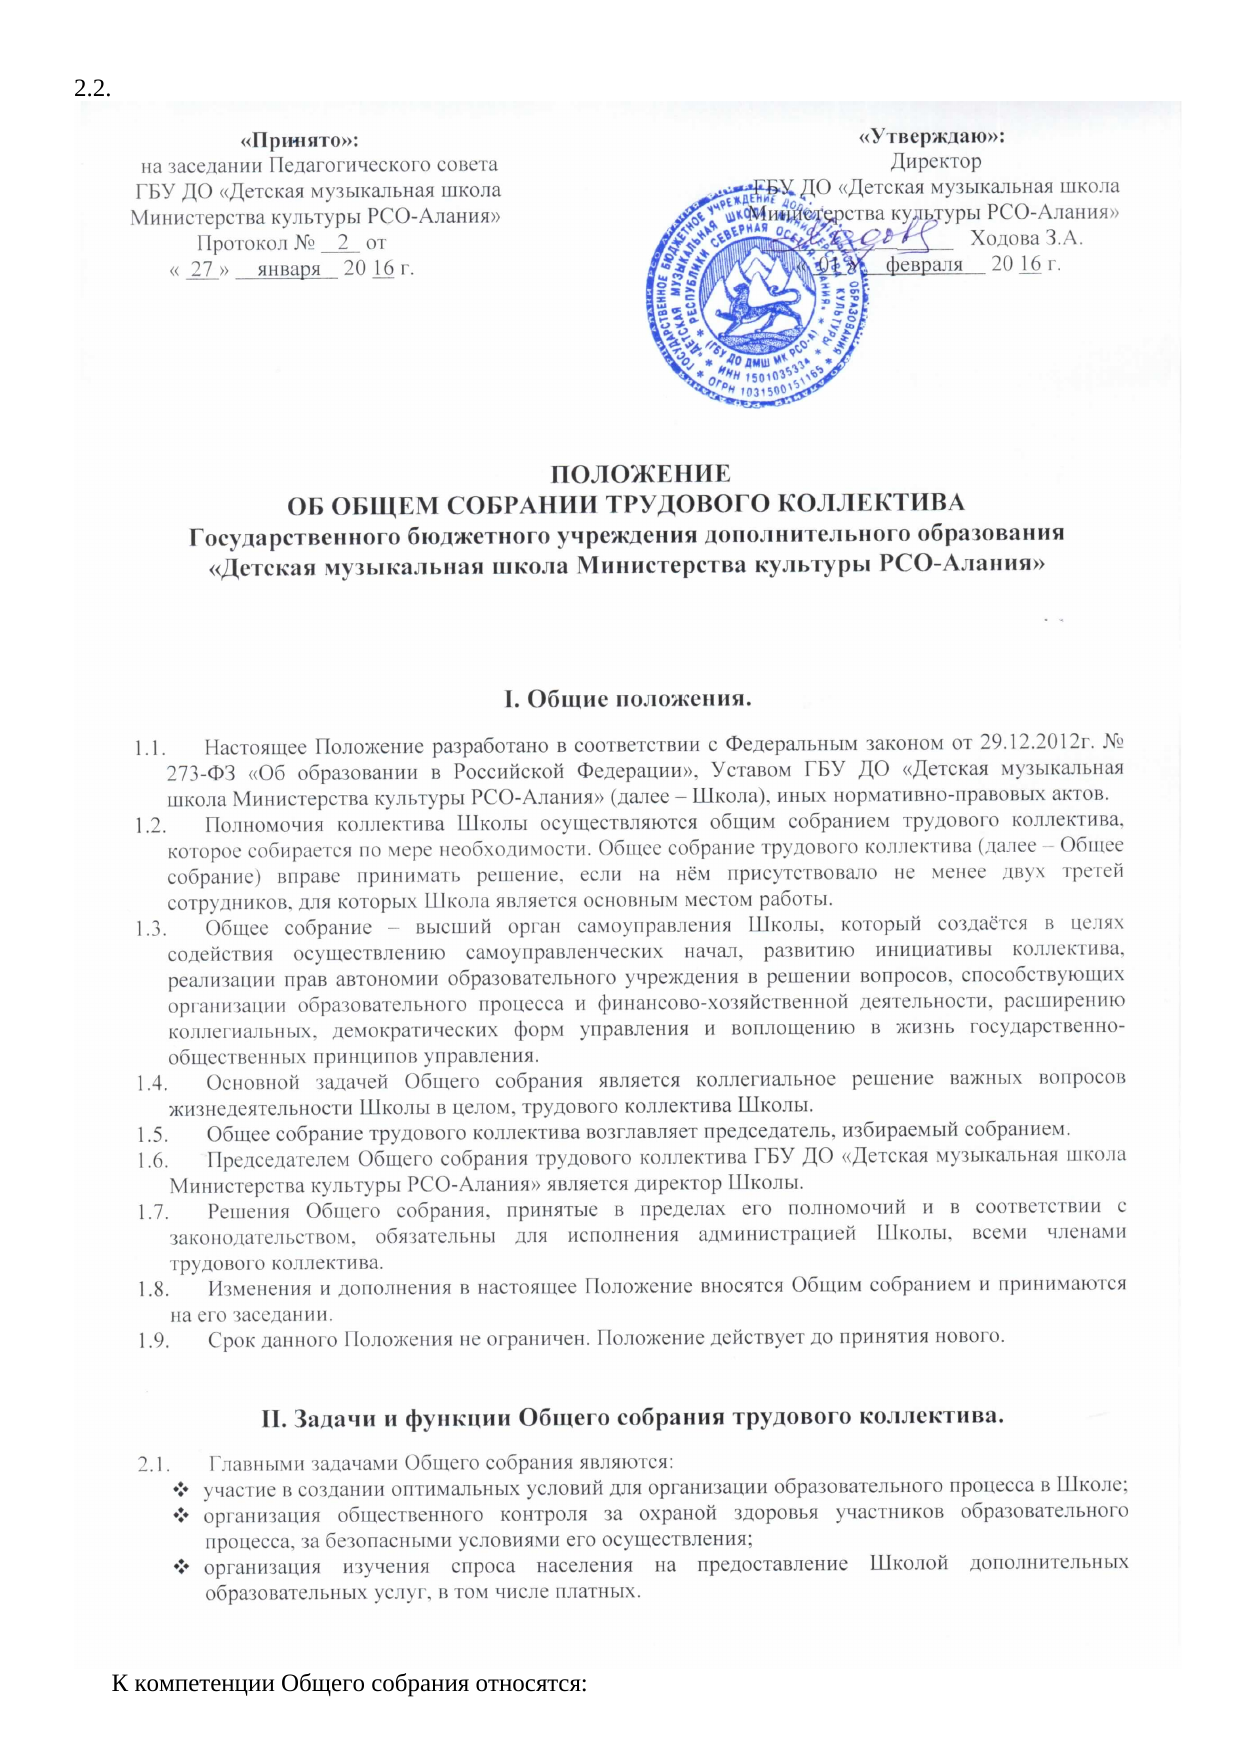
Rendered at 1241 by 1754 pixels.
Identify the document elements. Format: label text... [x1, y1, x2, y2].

picture [73, 101, 1182, 1669]
list К компетенции Общего собрания относятся: [74, 1669, 1181, 1697]
list К компетенции Общего собрания относятся: [74, 73, 1181, 101]
